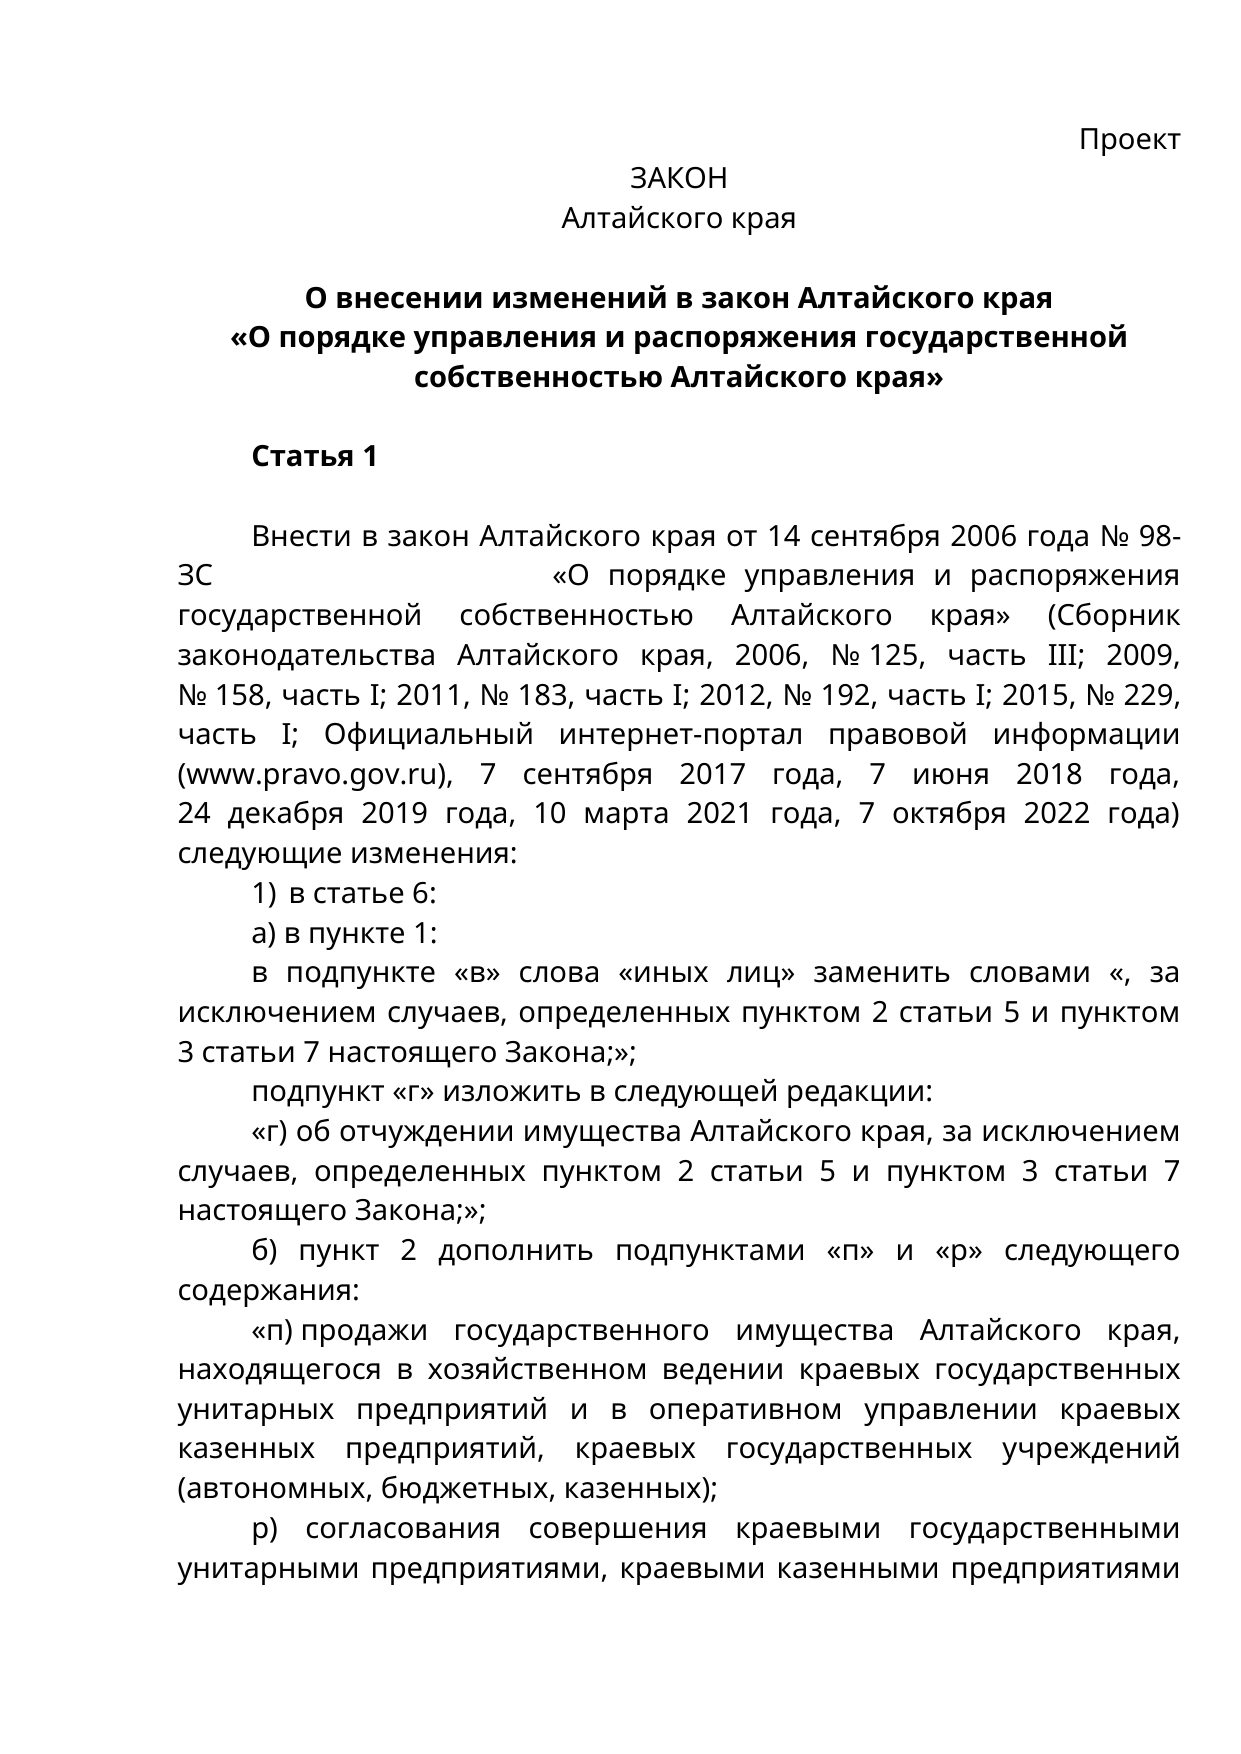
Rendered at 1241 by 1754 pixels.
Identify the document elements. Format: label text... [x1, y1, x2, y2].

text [177, 1507, 1181, 1587]
text О внесении изменений в закон Алтайского края [177, 277, 1181, 317]
text собственностью Алтайского края» [177, 356, 1181, 396]
text ЗАКОН [177, 158, 1181, 197]
text подпункт «г» изложить в следующей редакции: [177, 1071, 1181, 1110]
text в подпункте «в» слова «иных лиц» заменить словами «, за исключением случаев, определенных пунктом 2 статьи 5 и пунктом 3 статьи 7 настоящего Закона;»; [177, 952, 1181, 1071]
text б) пункт 2 дополнить подпунктами «п» и «р» следующего содержания: [177, 1229, 1181, 1309]
text «г) об отчуждении имущества Алтайского края, за исключением случаев, определенных пунктом 2 статьи 5 и пунктом 3 статьи 7 настоящего Закона;»; [177, 1110, 1181, 1229]
text «О порядке управления и распоряжения государственной [177, 317, 1181, 356]
text Алтайского края [177, 197, 1181, 237]
text Статья 1 [177, 436, 1181, 475]
text Проект [177, 118, 1181, 158]
text а) в пункте 1: [251, 912, 1181, 952]
list в статье 6: [251, 872, 1181, 912]
text «п) продажи государственного имущества Алтайского края, находящегося в хозяйственном ведении краевых государственных унитарных предприятий и в оперативном управлении краевых казенных предприятий, краевых государственных учреждений (автономных, бюджетных, казенных); [177, 1309, 1181, 1507]
text Внести в закон Алтайского края от 14 сентября 2006 года № 98-ЗС «О порядке управления и распоряжения государственной собственностью Алтайского края» (Сборник законодательства Алтайского края, 2006, № 125, часть III; 2009, № 158, часть I; 2011, № 183, часть I; 2012, № 192, часть I; 2015, № 229, часть I; Официальный интернет-портал правовой информации (www.pravo.gov.ru), 7 сентября 2017 года, 7 июня 2018 года, 24 декабря 2019 года, 10 марта 2021 года, 7 октября 2022 года) следующие изменения: [177, 515, 1181, 872]
